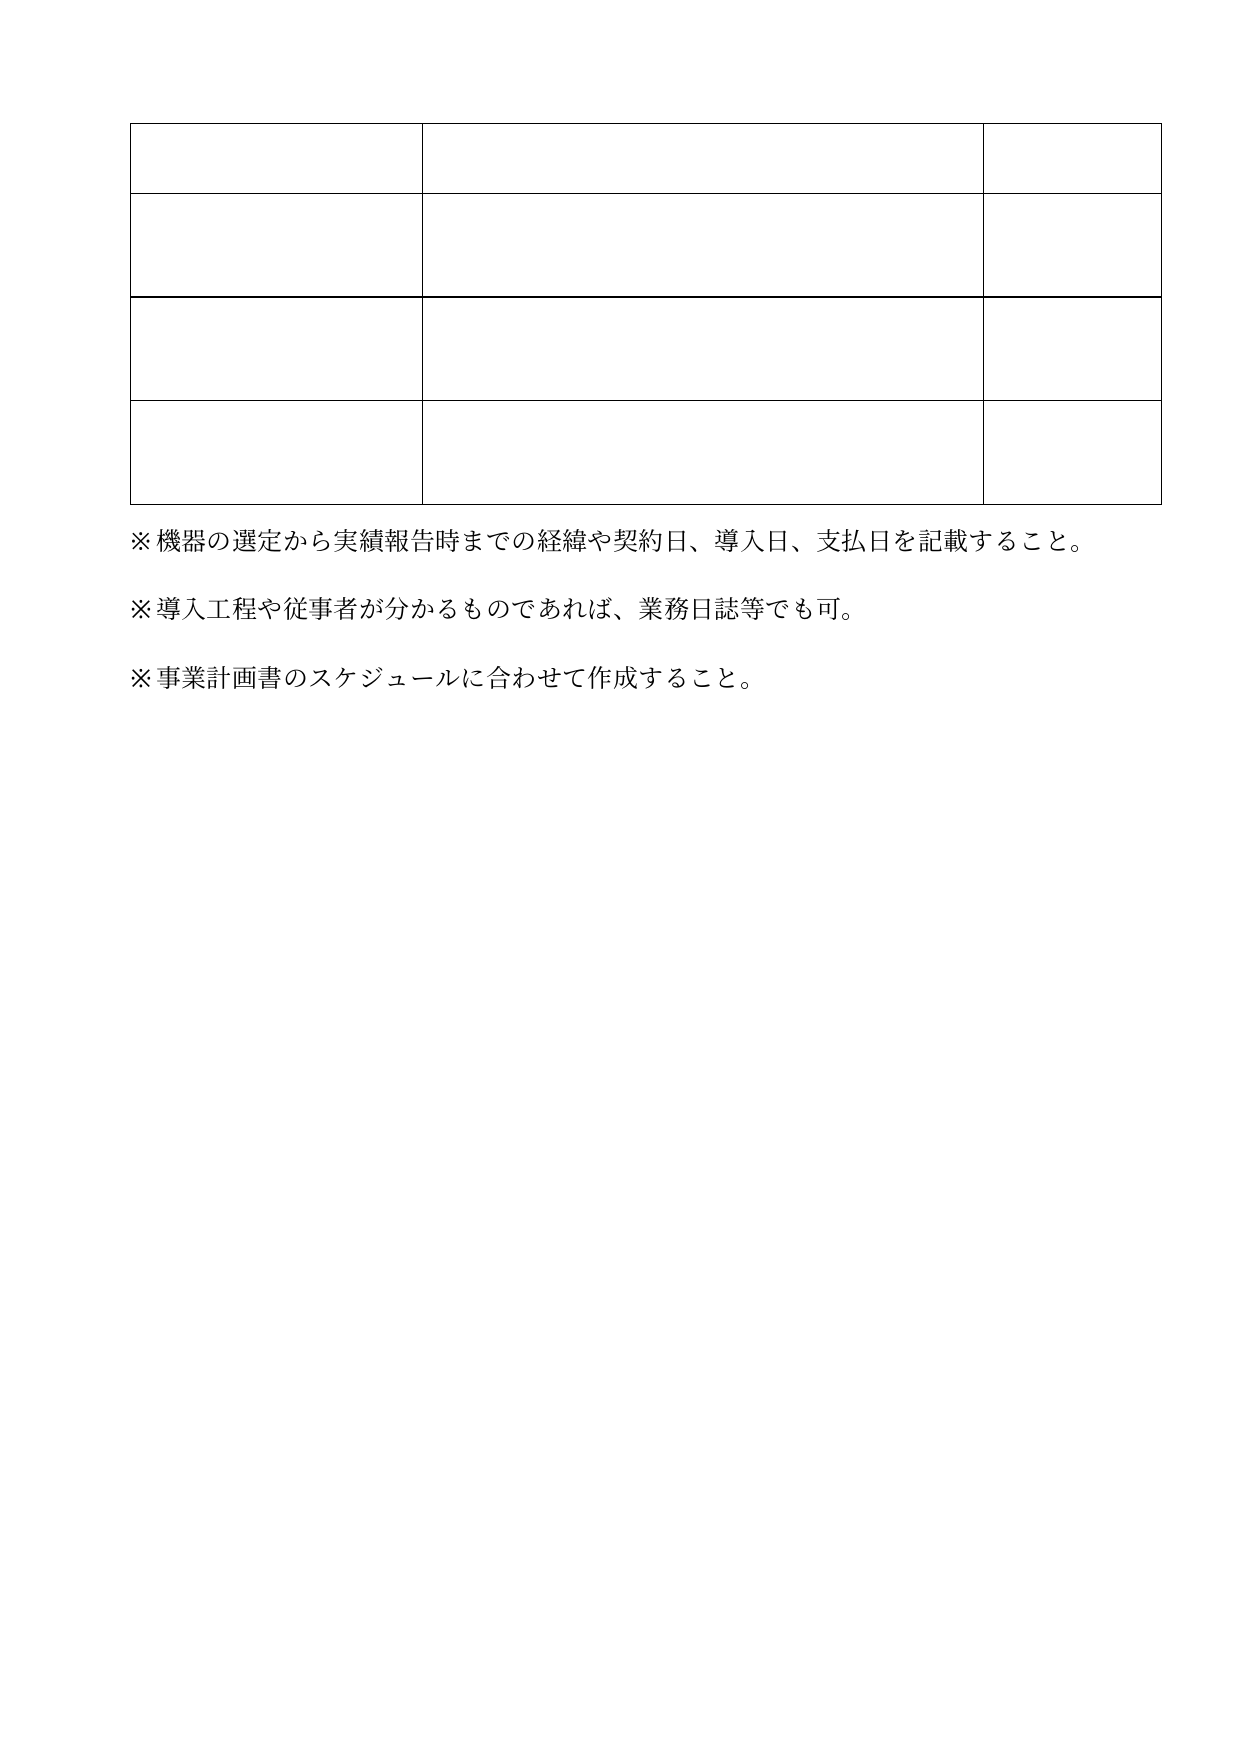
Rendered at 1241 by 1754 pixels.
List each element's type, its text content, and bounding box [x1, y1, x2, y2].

table_cell [984, 194, 1161, 296]
table_cell [131, 194, 422, 296]
table_cell [984, 401, 1161, 504]
table_cell [423, 401, 983, 504]
table_cell [984, 124, 1161, 193]
table_cell [131, 298, 422, 400]
table_cell [423, 298, 983, 400]
text ※事業計画書のスケジュールに合わせて作成すること。 [130, 642, 1122, 711]
table_cell [131, 124, 422, 193]
text ※機器の選定から実績報告時までの経緯や契約日、導入日、支払日を記載すること。 [130, 505, 1122, 574]
table_cell [131, 401, 422, 504]
text ※導入工程や従事者が分かるものであれば、業務日誌等でも可。 [130, 574, 1122, 642]
table_cell [423, 194, 983, 296]
table_cell [423, 124, 983, 193]
table_cell [984, 298, 1161, 400]
